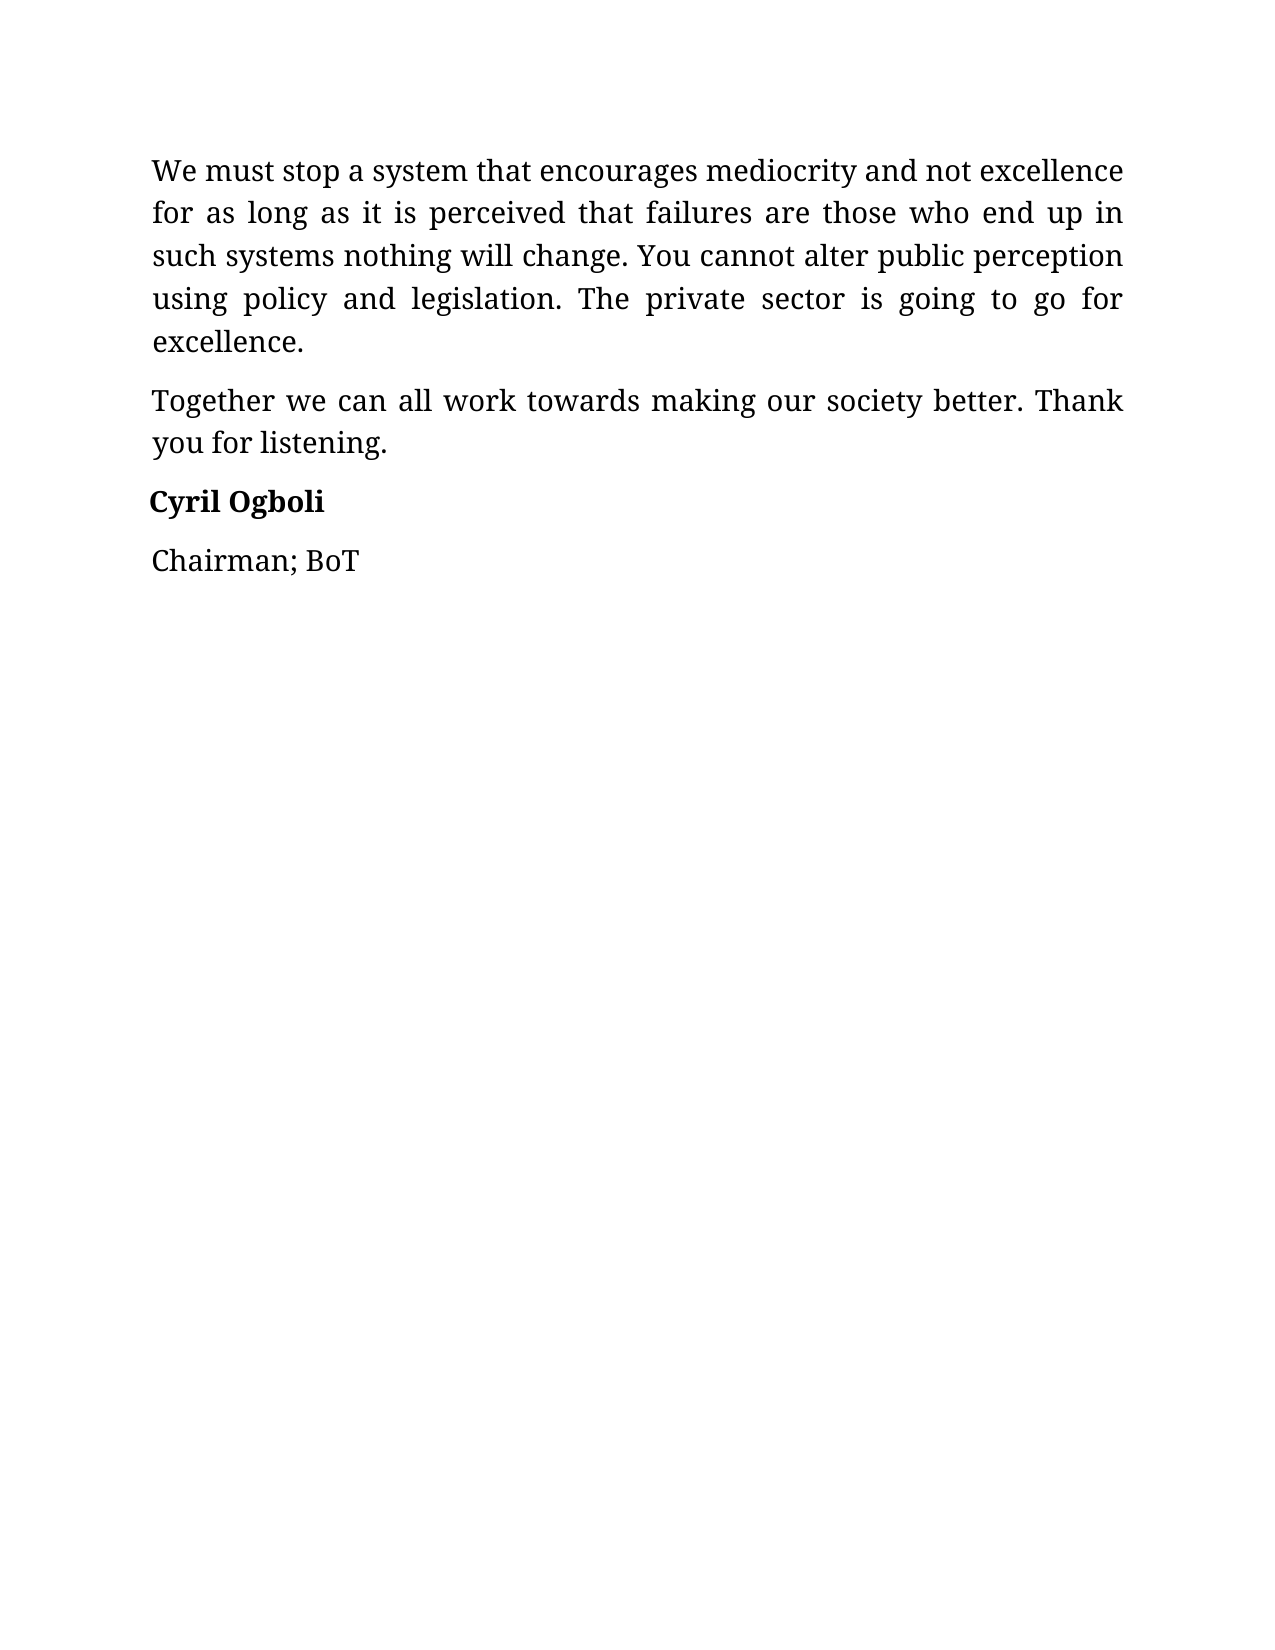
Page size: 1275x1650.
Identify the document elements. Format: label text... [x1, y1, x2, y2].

subtitle Cyril Ogboli [148, 482, 1125, 521]
text Together we can all work towards making our society better. Thank you for listening. [151, 380, 1125, 462]
text We must stop a system that encourages mediocrity and not excellence for as long as it is perceived that failures are those who end up in such systems nothing will change. You cannot alter public perception using policy and legislation. The private sector is going to go for excellence. [151, 150, 1125, 361]
text Chairman; BoT [151, 540, 1125, 580]
